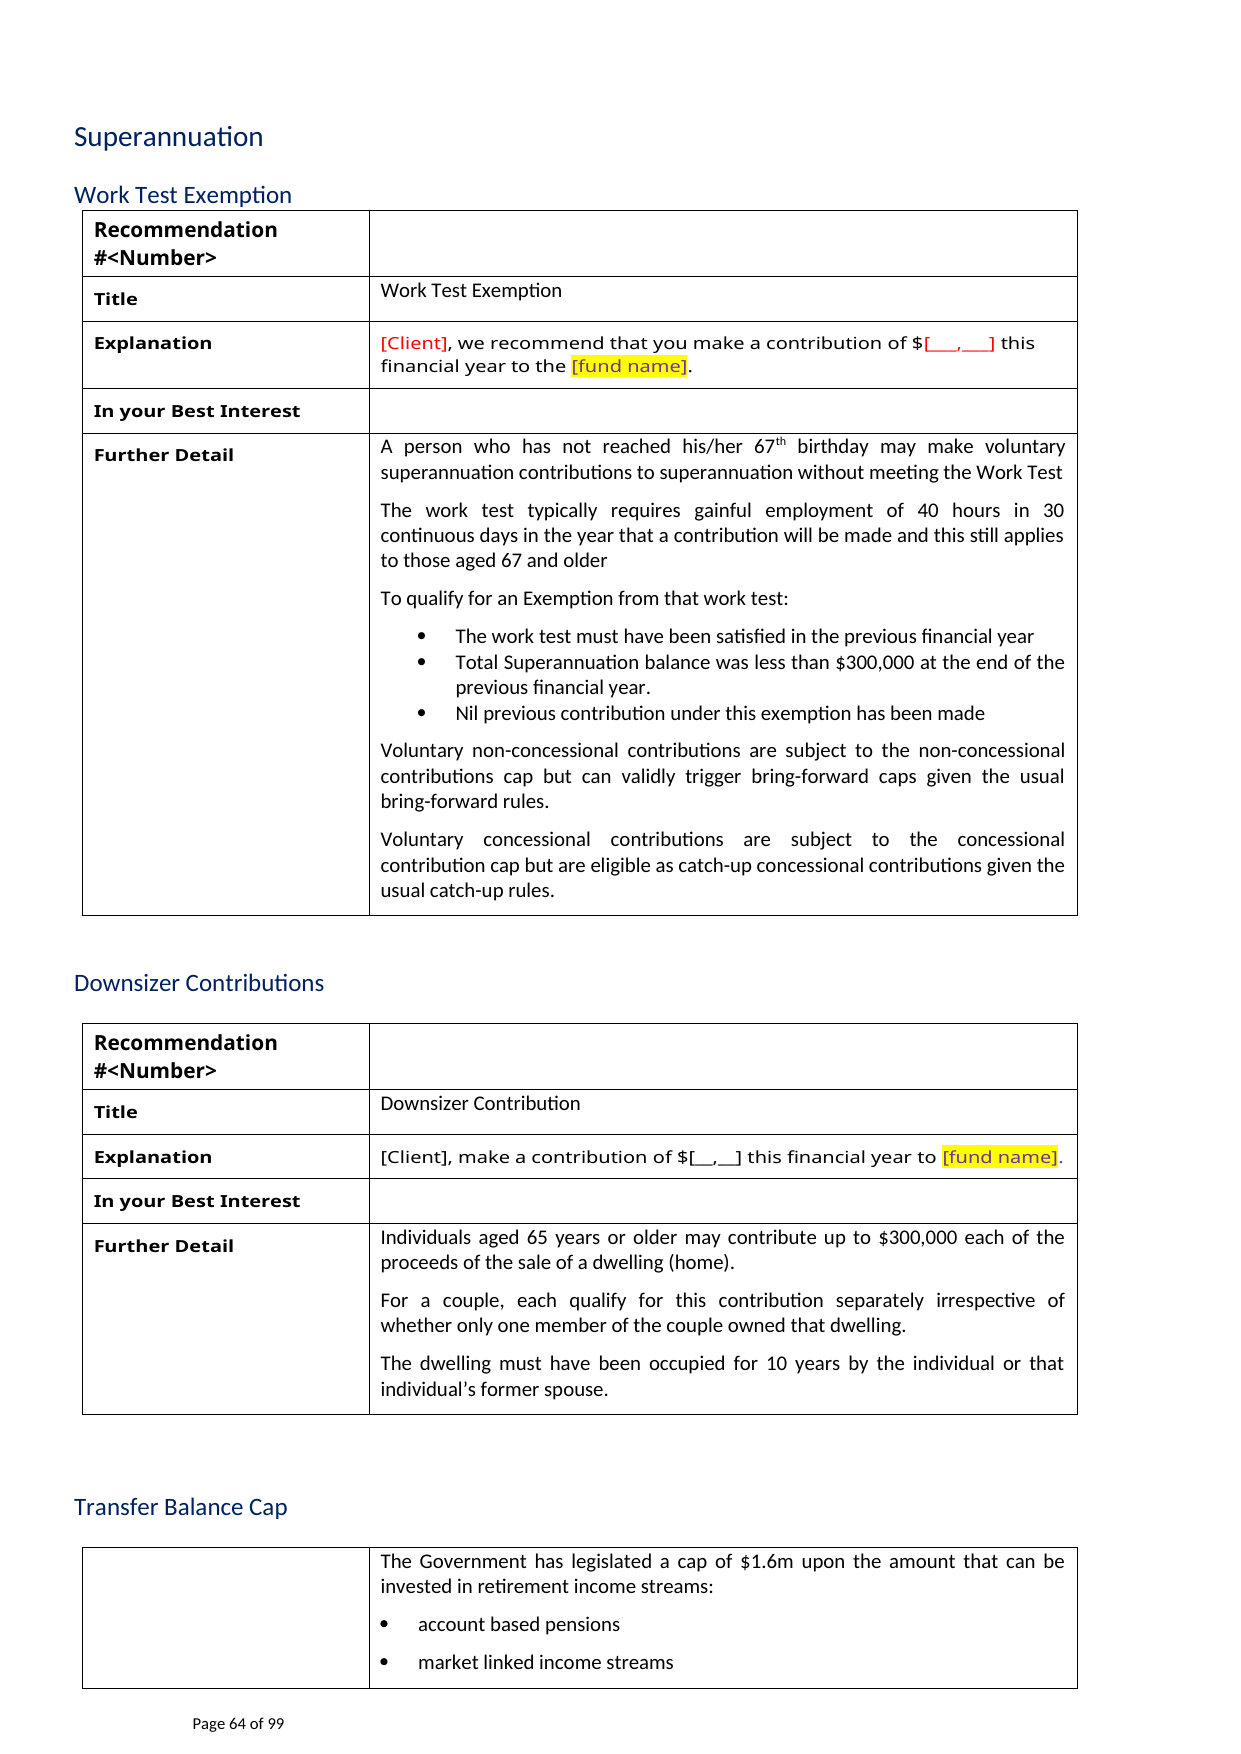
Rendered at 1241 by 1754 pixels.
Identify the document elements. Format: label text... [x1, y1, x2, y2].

table_cell A person who has not reached his/her 67th birthday may make voluntary superannuation contributions to superannuation without meeting the Work Test The work test typically requires gainful employment of 40 hours in 30 continuous days in the year that a contribution will be made and this still applies to those aged 67 and older To qualify for an Exemption from that work test: The work test must have been satisfied in the previous financial year Total Superannuation balance was less than $300,000 at the end of the previous financial year. Nil previous contribution under this exemption has been made Voluntary non-concessional contributions are subject to the non-concessional contributions cap but can validly trigger bring-forward caps given the usual bring-forward rules. Voluntary concessional contributions are subject to the concessional contribution cap but are eligible as catch-up concessional contributions given the usual catch-up rules. [370, 434, 1077, 915]
table_cell [370, 1179, 1077, 1223]
table_cell [370, 389, 1077, 432]
table_header [83, 1548, 369, 1687]
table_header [370, 1548, 1077, 1687]
table_cell Work Test Exemption [370, 277, 1077, 321]
table_header Recommendation #<Number> [83, 1024, 369, 1089]
table_cell Individuals aged 65 years or older may contribute up to $300,000 each of the proceeds of the sale of a dwelling (home). For a couple, each qualify for this contribution separately irrespective of whether only one member of the couple owned that dwelling. The dwelling must have been occupied for 10 years by the individual or that individual’s former spouse. [370, 1224, 1077, 1414]
text Work Test Exemption [74, 179, 1181, 210]
text Transfer Balance Cap [74, 1491, 1181, 1522]
table_header [370, 1024, 1077, 1089]
table_cell Explanation [83, 322, 369, 388]
table_cell Explanation [83, 1135, 369, 1178]
table_cell [Client], make a contribution of $[__,__] this financial year to [fund name]. [370, 1135, 1077, 1178]
table_cell Further Detail [83, 434, 369, 915]
table_header Recommendation #<Number> [83, 211, 369, 276]
subtitle Superannuation [74, 118, 1181, 154]
table_header [370, 211, 1077, 276]
table_cell Title [83, 1090, 369, 1134]
table_cell [Client], we recommend that you make a contribution of $[___,___] this financial year to the [fund name]. [370, 322, 1077, 388]
table_cell In your Best Interest [83, 389, 369, 432]
table_cell Downsizer Contribution [370, 1090, 1077, 1134]
text Downsizer Contributions [74, 967, 1181, 997]
table_cell In your Best Interest [83, 1179, 369, 1223]
table_cell Further Detail [83, 1224, 369, 1414]
table_cell Title [83, 277, 369, 321]
